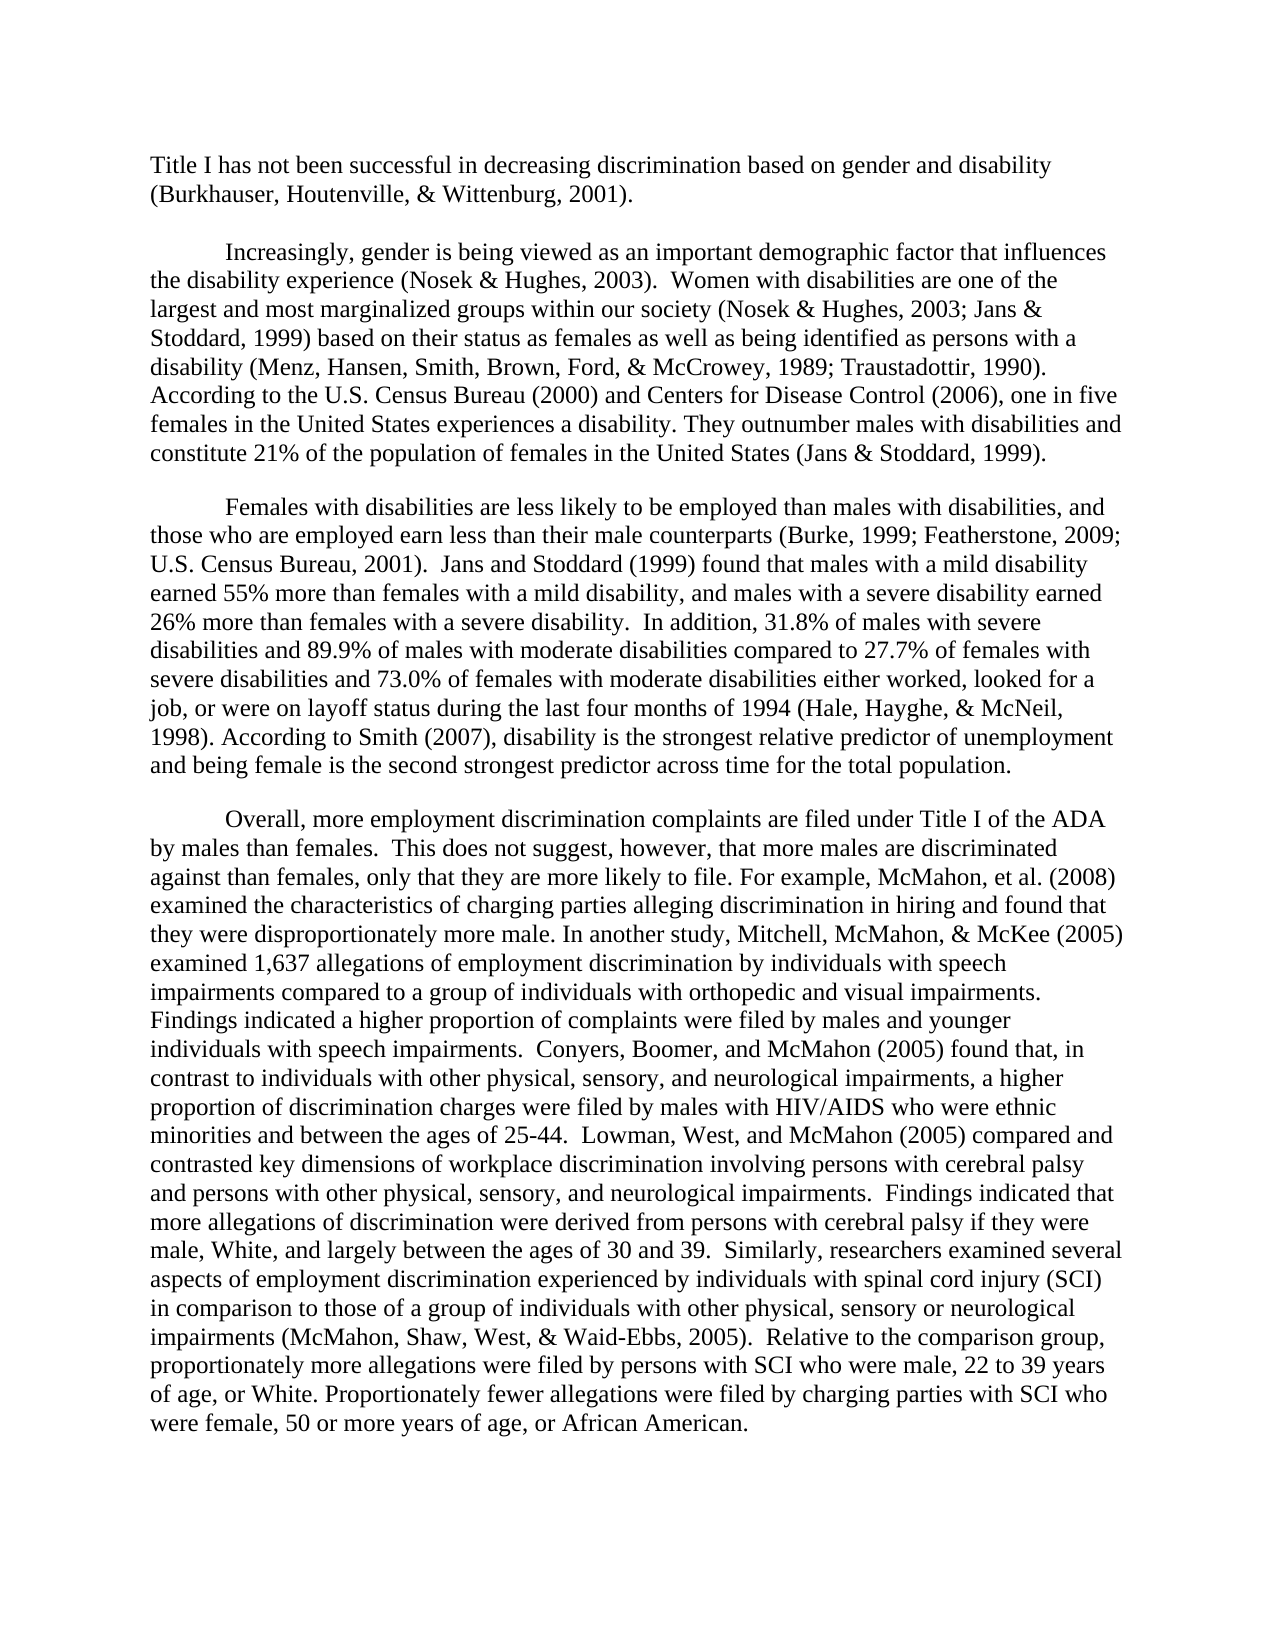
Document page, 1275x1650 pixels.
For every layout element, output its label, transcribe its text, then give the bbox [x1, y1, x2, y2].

text Females with disabilities are less likely to be employed than males with disabilities, and those who are employed earn less than their male counterparts (Burke, 1999; Featherstone, 2009; U.S. Census Bureau, 2001). Jans and Stoddard (1999) found that males with a mild disability earned 55% more than females with a mild disability, and males with a severe disability earned 26% more than females with a severe disability. In addition, 31.8% of males with severe disabilities and 89.9% of males with moderate disabilities compared to 27.7% of females with severe disabilities and 73.0% of females with moderate disabilities either worked, looked for a job, or were on layoff status during the last four months of 1994 (Hale, Hayghe, & McNeil, 1998). According to Smith (2007), disability is the strongest relative predictor of unemployment and being female is the second strongest predictor across time for the total population. [150, 492, 1125, 779]
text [150, 150, 1125, 207]
text Overall, more employment discrimination complaints are filed under Title I of the ADA by males than females. This does not suggest, however, that more males are discriminated against than females, only that they are more likely to file. For example, McMahon, et al. (2008) examined the characteristics of charging parties alleging discrimination in hiring and found that they were disproportionately more male. In another study, Mitchell, McMahon, & McKee (2005) examined 1,637 allegations of employment discrimination by individuals with speech impairments compared to a group of individuals with orthopedic and visual impairments. Findings indicated a higher proportion of complaints were filed by males and younger individuals with speech impairments. Conyers, Boomer, and McMahon (2005) found that, in contrast to individuals with other physical, sensory, and neurological impairments, a higher proportion of discrimination charges were filed by males with HIV/AIDS who were ethnic minorities and between the ages of 25-44. Lowman, West, and McMahon (2005) compared and contrasted key dimensions of workplace discrimination involving persons with cerebral palsy and persons with other physical, sensory, and neurological impairments. Findings indicated that more allegations of discrimination were derived from persons with cerebral palsy if they were male, White, and largely between the ages of 30 and 39. Similarly, researchers examined several aspects of employment discrimination experienced by individuals with spinal cord injury (SCI) in comparison to those of a group of individuals with other physical, sensory or neurological impairments (McMahon, Shaw, West, & Waid-Ebbs, 2005). Relative to the comparison group, proportionately more allegations were filed by persons with SCI who were male, 22 to 39 years of age, or White. Proportionately fewer allegations were filed by charging parties with SCI who were female, 50 or more years of age, or African American. [150, 804, 1125, 1437]
text Increasingly, gender is being viewed as an important demographic factor that influences the disability experience (Nosek & Hughes, 2003). Women with disabilities are one of the largest and most marginalized groups within our society (Nosek & Hughes, 2003; Jans & Stoddard, 1999) based on their status as females as well as being identified as persons with a disability (Menz, Hansen, Smith, Brown, Ford, & McCrowey, 1989; Traustadottir, 1990). According to the U.S. Census Bureau (2000) and Centers for Disease Control (2006), one in five females in the United States experiences a disability. They outnumber males with disabilities and constitute 21% of the population of females in the United States (Jans & Stoddard, 1999). [150, 237, 1125, 467]
